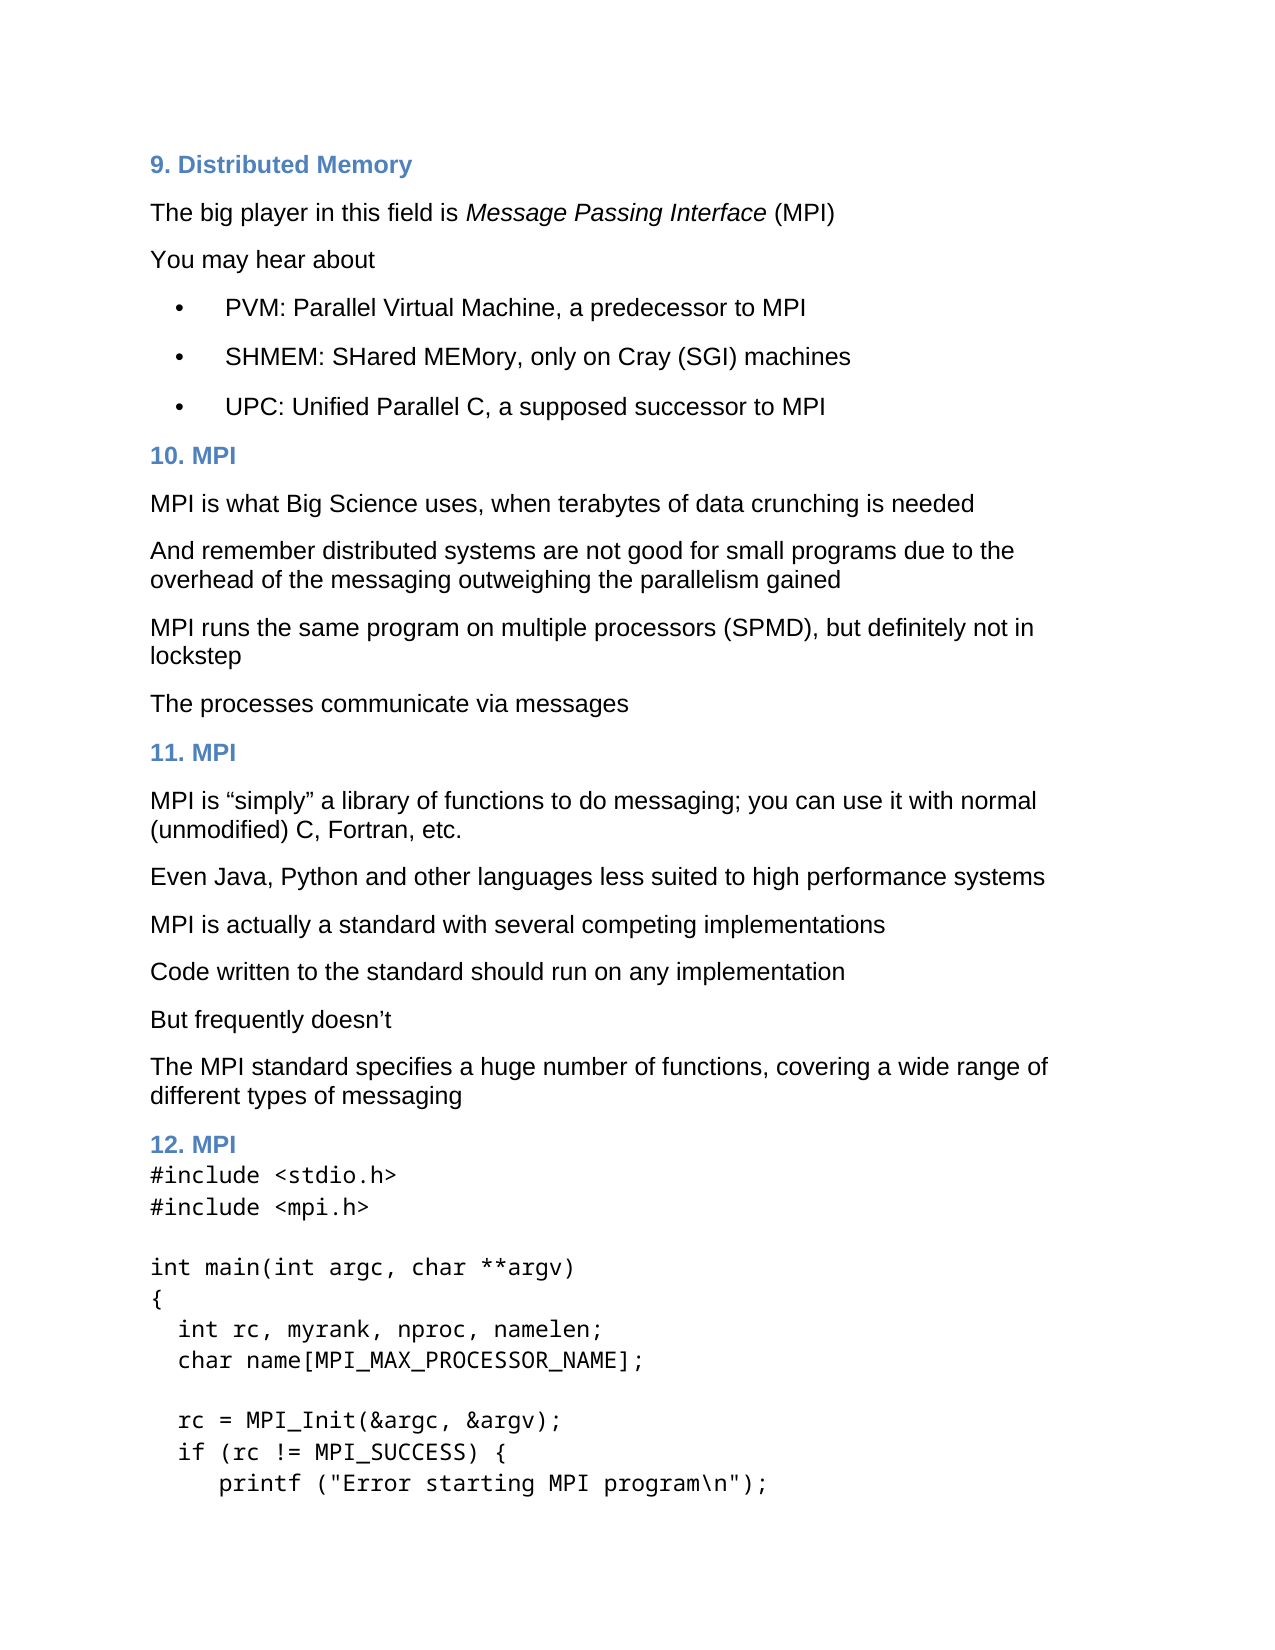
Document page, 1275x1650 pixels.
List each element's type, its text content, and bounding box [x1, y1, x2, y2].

list PVM: Parallel Virtual Machine, a predecessor to MPI [175, 292, 1125, 321]
text MPI runs the same program on multiple processors (SPMD), but definitely not in lockstep [150, 612, 1125, 670]
list SHMEM: SHared MEMory, only on Cray (SGI) machines [175, 342, 1125, 371]
subtitle 9. Distributed Memory [150, 150, 1125, 179]
text But frequently doesn’t [150, 1004, 1125, 1033]
text The big player in this field is Message Passing Interface (MPI) [150, 197, 1125, 226]
text Even Java, Python and other languages less suited to high performance systems [150, 862, 1125, 891]
text MPI is actually a standard with several competing implementations [150, 909, 1125, 938]
text Code written to the standard should run on any implementation [150, 957, 1125, 986]
subtitle 11. MPI [150, 738, 1125, 767]
list UPC: Unified Parallel C, a supposed successor to MPI [175, 392, 1125, 420]
text MPI is “simply” a library of functions to do messaging; you can use it with normal (unmodified) C, Fortran, etc. [150, 786, 1125, 843]
subtitle 10. MPI [150, 441, 1125, 470]
text The processes communicate via messages [150, 689, 1125, 717]
subtitle 12. MPI [150, 1130, 1125, 1159]
text And remember distributed systems are not good for small programs due to the overhead of the messaging outweighing the parallelism gained [150, 536, 1125, 594]
text MPI is what Big Science uses, when terabytes of data crunching is needed [150, 489, 1125, 517]
text The MPI standard specifies a huge number of functions, covering a wide range of different types of messaging [150, 1052, 1125, 1109]
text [150, 1159, 1125, 1498]
text You may hear about [150, 245, 1125, 274]
